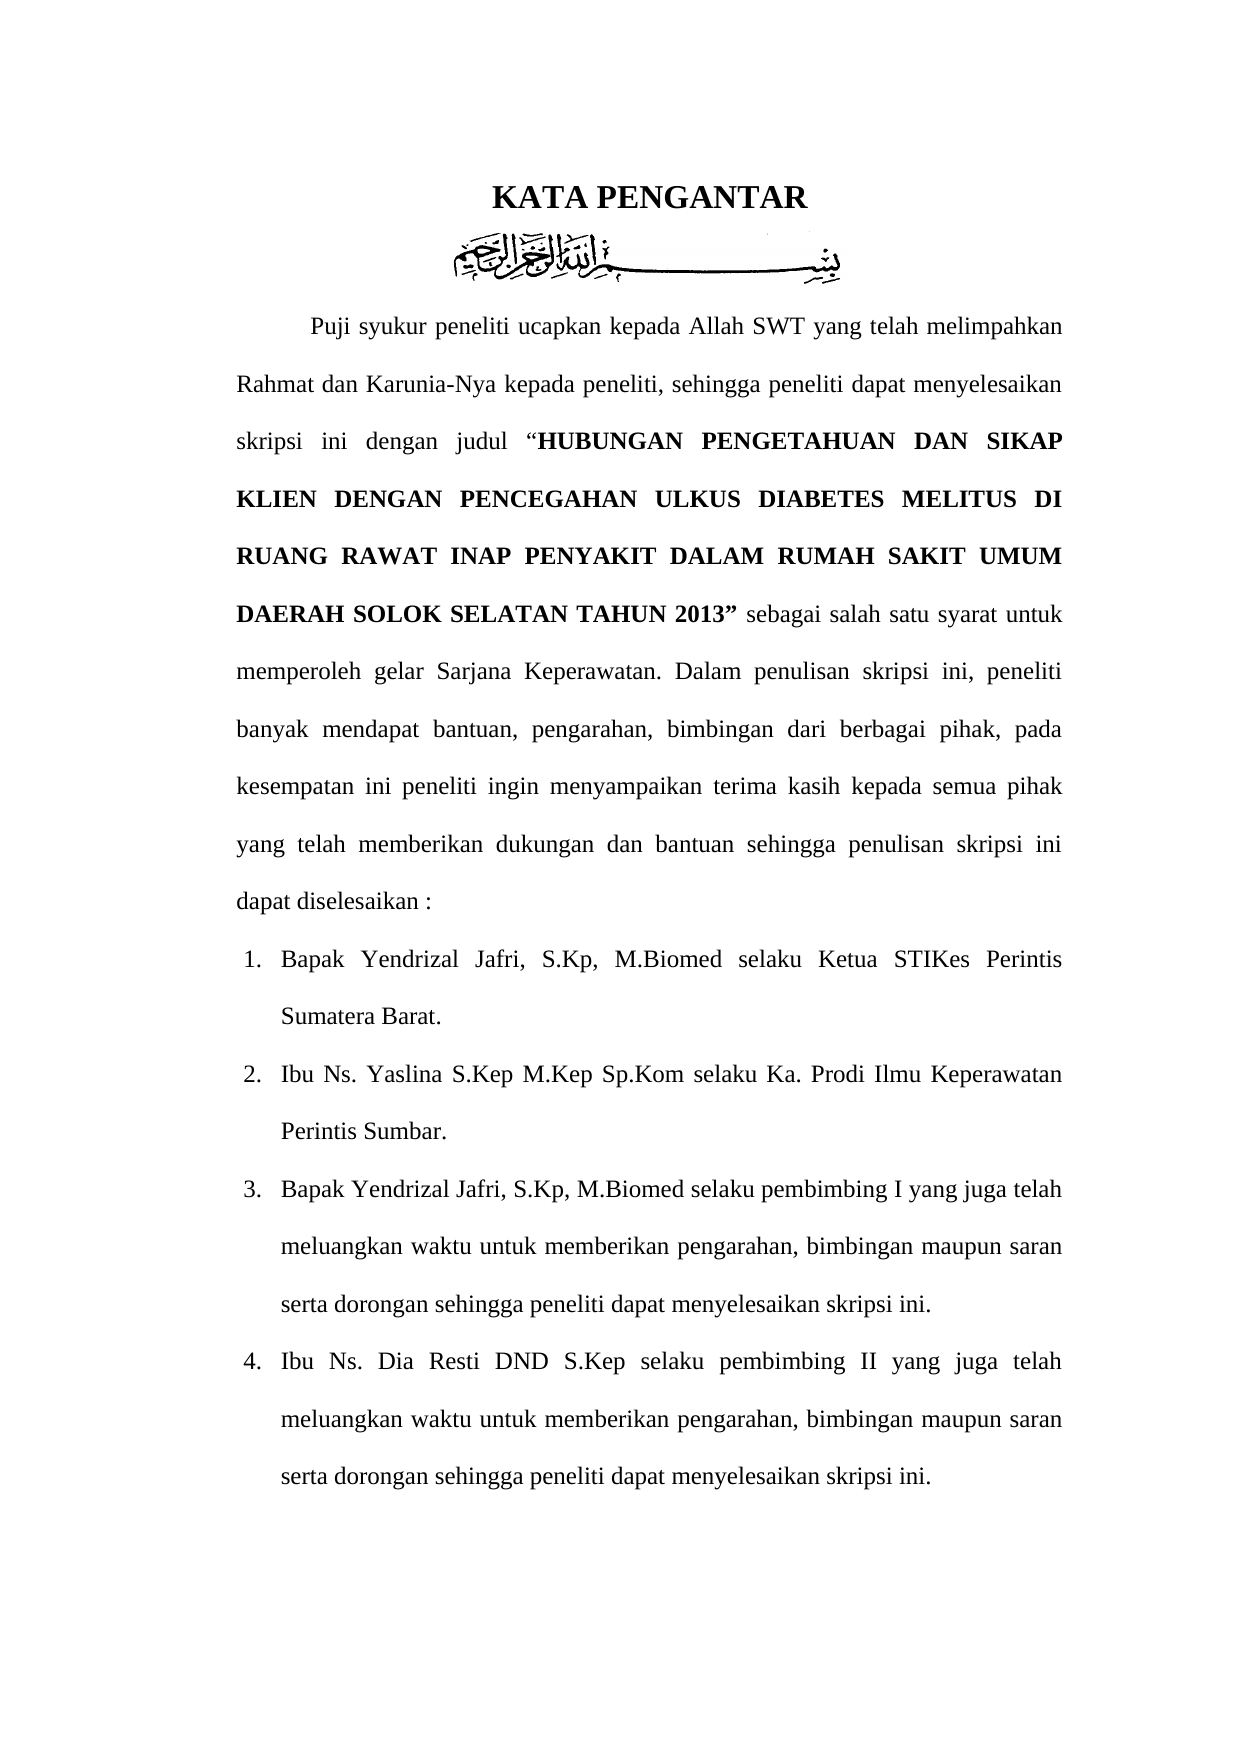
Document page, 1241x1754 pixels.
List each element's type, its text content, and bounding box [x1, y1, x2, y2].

list Bapak Yendrizal Jafri, S.Kp, M.Biomed selaku pembimbing I yang juga telah meluangkan waktu untuk memberikan pengarahan, bimbingan maupun saran serta dorongan sehingga peneliti dapat menyelesaikan skripsi ini. [243, 1174, 1063, 1318]
list Ibu Ns. Yaslina S.Kep M.Kep Sp.Kom selaku Ka. Prodi Ilmu Keperawatan Perintis Sumbar. [243, 1059, 1063, 1145]
text Puji syukur peneliti ucapkan kepada Allah SWT yang telah melimpahkan Rahmat dan Karunia-Nya kepada peneliti, sehingga peneliti dapat menyelesaikan skripsi ini dengan judul “HUBUNGAN PENGETAHUAN DAN SIKAP KLIEN DENGAN PENCEGAHAN ULKUS DIABETES MELITUS DI RUANG RAWAT INAP PENYAKIT DALAM RUMAH SAKIT UMUM DAERAH SOLOK SELATAN TAHUN 2013” sebagai salah satu syarat untuk memperoleh gelar Sarjana Keperawatan. Dalam penulisan skripsi ini, peneliti banyak mendapat bantuan, pengarahan, bimbingan dari berbagai pihak, pada kesempatan ini peneliti ingin menyampaikan terima kasih kepada semua pihak yang telah memberikan dukungan dan bantuan sehingga penulisan skripsi ini dapat diselesaikan : [236, 311, 1063, 915]
text KATA PENGANTAR [236, 177, 1063, 216]
list Bapak Yendrizal Jafri, S.Kp, M.Biomed selaku Ketua STIKes Perintis Sumatera Barat. [243, 944, 1063, 1030]
list Ibu Ns. Dia Resti DND S.Kep selaku pembimbing II yang juga telah meluangkan waktu untuk memberikan pengarahan, bimbingan maupun saran serta dorongan sehingga peneliti dapat menyelesaikan skripsi ini. [243, 1346, 1063, 1490]
